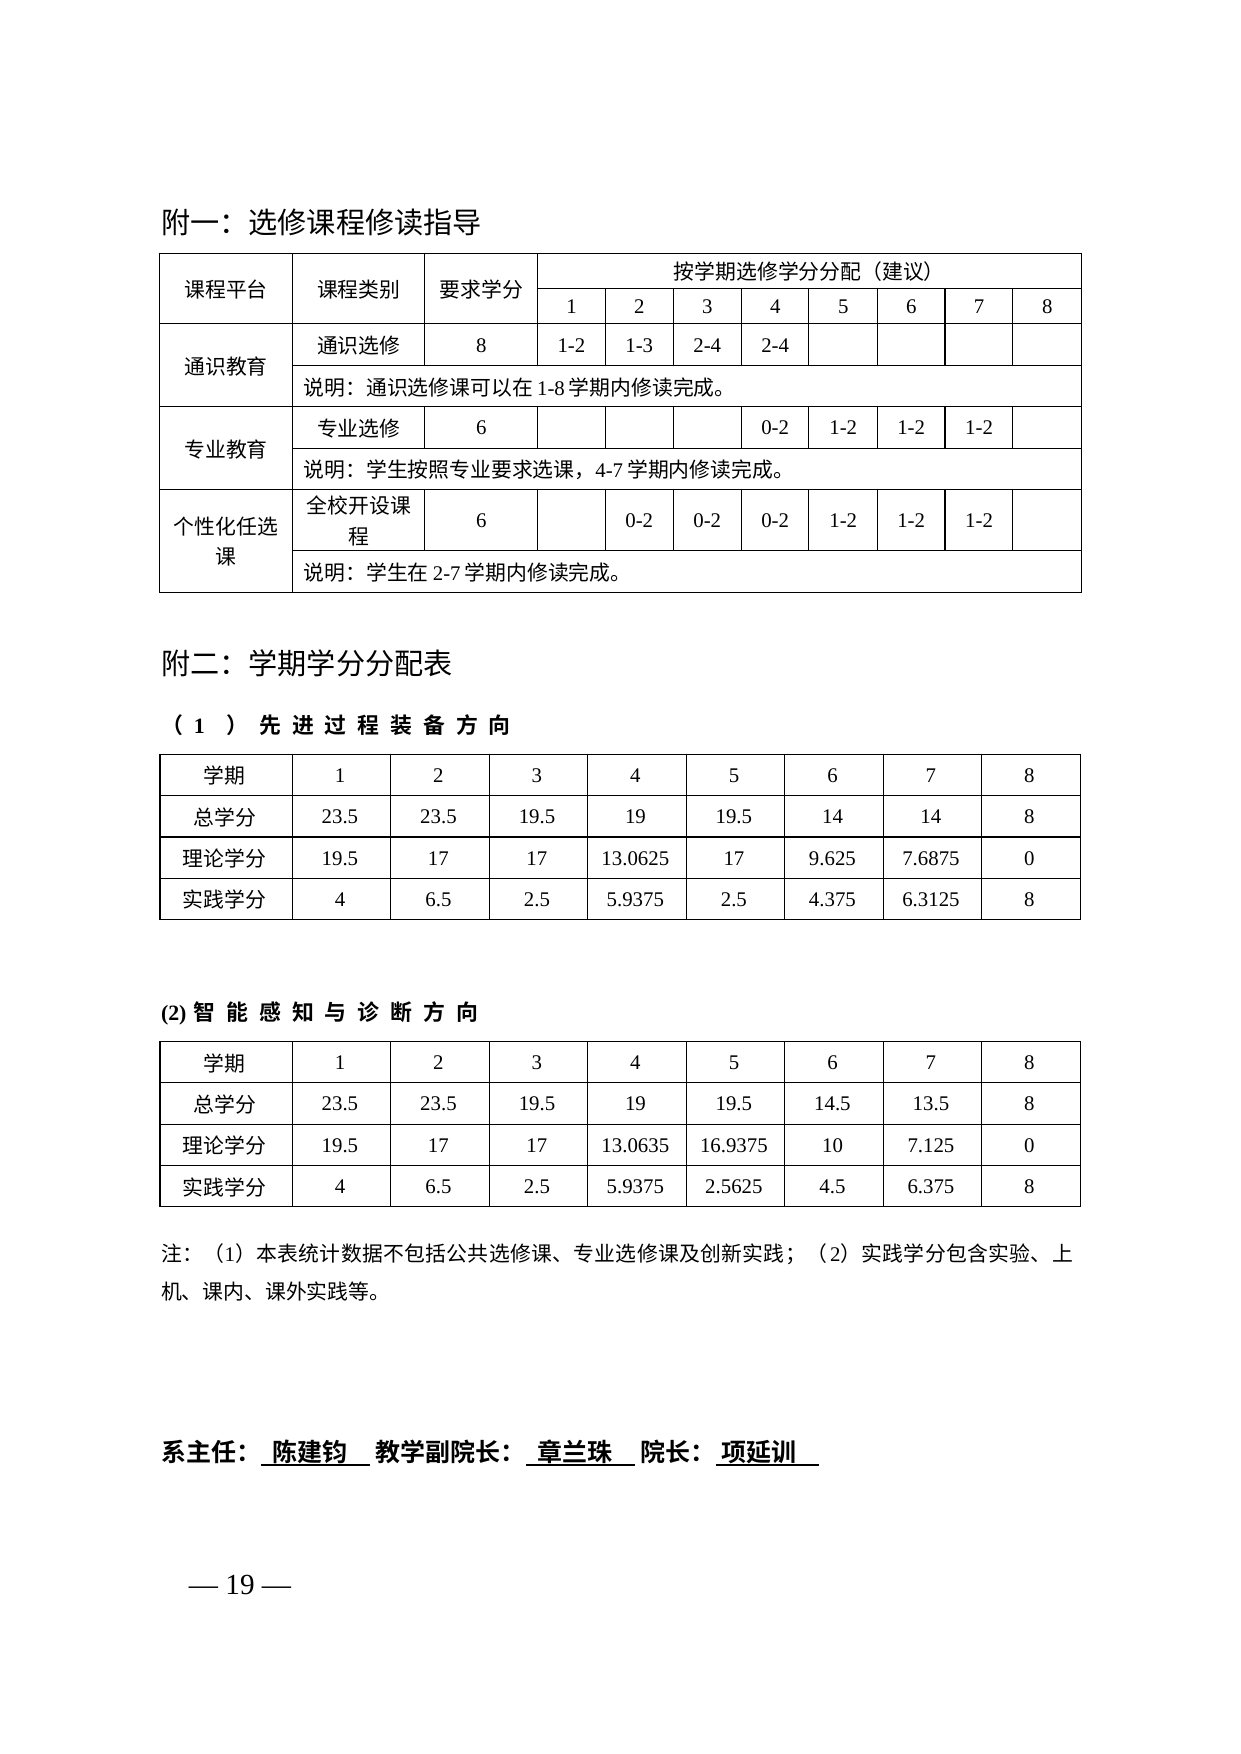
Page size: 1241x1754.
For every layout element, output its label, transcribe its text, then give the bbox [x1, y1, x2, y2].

table_cell 1-2 [538, 324, 605, 365]
table_cell 14 [884, 796, 981, 836]
table_cell 1 [538, 289, 605, 323]
table_cell 1-3 [606, 324, 673, 365]
table_cell [538, 490, 605, 550]
table_cell 2 [606, 289, 673, 323]
table_cell 全校开设课程 [293, 490, 424, 550]
table_cell 8 [982, 879, 1080, 919]
table_cell 理论学分 [161, 1125, 292, 1165]
table_cell 14.5 [785, 1083, 883, 1123]
table_cell 1-2 [878, 407, 944, 447]
table_cell 2.5625 [687, 1166, 784, 1206]
table_cell 1-2 [946, 407, 1012, 447]
table_header 6 [785, 755, 883, 795]
table_cell 实践学分 [161, 879, 292, 919]
table_cell 5 [809, 289, 877, 323]
table_cell 17 [490, 838, 587, 878]
table_cell 专业教育 [160, 407, 292, 489]
table_cell 19.5 [293, 1125, 390, 1165]
table_cell 23.5 [293, 1083, 390, 1123]
table_header 3 [490, 1042, 587, 1082]
text （1）先进过程装备方向 [161, 693, 1192, 754]
table_cell 个性化任选课 [160, 490, 292, 592]
table_cell 4 [293, 1166, 390, 1206]
table_header 8 [982, 1042, 1080, 1082]
table_cell 5.9375 [588, 1166, 686, 1206]
table_cell 6.3125 [884, 879, 981, 919]
table_cell 2-4 [674, 324, 741, 365]
table_cell 19.5 [490, 796, 587, 836]
table_cell 17 [687, 838, 784, 878]
table_cell 4 [742, 289, 808, 323]
table_cell 实践学分 [161, 1166, 292, 1206]
table_cell 1-2 [946, 490, 1012, 550]
table_header 4 [588, 755, 686, 795]
table_cell 4 [293, 879, 390, 919]
text 附二：学期学分分配表 [161, 641, 1192, 683]
table_cell 说明：学生按照专业要求选课，4-7学期内修读完成。 [293, 449, 1081, 489]
table_cell 17 [490, 1125, 587, 1165]
table_cell [674, 407, 741, 447]
table_cell 8 [982, 796, 1080, 836]
table_cell 0-2 [742, 407, 808, 447]
table_header 2 [391, 1042, 489, 1082]
table_cell 3 [674, 289, 741, 323]
table_header 7 [884, 1042, 981, 1082]
table_cell 6.5 [391, 1166, 489, 1206]
table_cell 10 [785, 1125, 883, 1165]
table_cell 6 [425, 490, 537, 550]
table_cell 理论学分 [161, 838, 292, 878]
table_cell 0-2 [606, 490, 673, 550]
table_cell [809, 324, 877, 365]
table_header 5 [687, 755, 784, 795]
table_cell 7 [946, 289, 1012, 323]
table_header 课程平台 [160, 254, 292, 323]
text (2) 智能感知与诊断方向 [161, 980, 1192, 1041]
table_cell 总学分 [161, 796, 292, 836]
table_cell 4.375 [785, 879, 883, 919]
table_cell 23.5 [293, 796, 390, 836]
table_cell 1-2 [809, 407, 877, 447]
table_cell 19.5 [687, 796, 784, 836]
table_header 1 [293, 1042, 390, 1082]
table_cell 9.625 [785, 838, 883, 878]
table_header 学期 [161, 755, 292, 795]
table_cell 5.9375 [588, 879, 686, 919]
table_header 按学期选修学分分配（建议） [538, 254, 1081, 288]
table_header 课程类别 [293, 254, 424, 323]
text 附一：选修课程修读指导 [161, 200, 1079, 242]
table_cell 通识教育 [160, 324, 292, 406]
table_cell 19 [588, 1083, 686, 1123]
table_cell 13.0625 [588, 838, 686, 878]
table_cell 2.5 [490, 879, 587, 919]
table_cell 19.5 [490, 1083, 587, 1123]
table_cell 14 [785, 796, 883, 836]
table_cell 6 [878, 289, 944, 323]
table_header 2 [391, 755, 489, 795]
text 注：（1）本表统计数据不包括公共选修课、专业选修课及创新实践；（2）实践学分包含实验、上机、课内、课外实践等。 [161, 1237, 1074, 1305]
table_cell 0-2 [742, 490, 808, 550]
table_header 学期 [161, 1042, 292, 1082]
table_cell [878, 324, 944, 365]
table_header 要求学分 [425, 254, 537, 323]
table_cell 4.5 [785, 1166, 883, 1206]
table_cell 19 [588, 796, 686, 836]
table_cell 0-2 [674, 490, 741, 550]
table_cell 通识选修 [293, 324, 424, 365]
table_header 6 [785, 1042, 883, 1082]
table_cell 8 [425, 324, 537, 365]
table_cell 说明：通识选修课可以在1-8学期内修读完成。 [293, 366, 1081, 406]
table_cell 19.5 [293, 838, 390, 878]
table_cell 7.125 [884, 1125, 981, 1165]
table_cell 16.9375 [687, 1125, 784, 1165]
table_cell 19.5 [687, 1083, 784, 1123]
table_cell 总学分 [161, 1083, 292, 1123]
table_cell 6 [425, 407, 537, 447]
table_header 4 [588, 1042, 686, 1082]
table_cell 17 [391, 838, 489, 878]
table_header 7 [884, 755, 981, 795]
table_cell 说明：学生在2-7学期内修读完成。 [293, 551, 1081, 592]
table_cell 2-4 [742, 324, 808, 365]
table_cell 6.5 [391, 879, 489, 919]
table_cell 1-2 [809, 490, 877, 550]
table_header 5 [687, 1042, 784, 1082]
table_header 8 [982, 755, 1080, 795]
table_cell 6.375 [884, 1166, 981, 1206]
table_cell 1-2 [878, 490, 944, 550]
table_cell 0 [982, 838, 1080, 878]
table_cell 8 [982, 1083, 1080, 1123]
table_cell 23.5 [391, 796, 489, 836]
table_cell [946, 324, 1012, 365]
table_cell 8 [1013, 289, 1081, 323]
table_cell [538, 407, 605, 447]
table_cell 2.5 [490, 1166, 587, 1206]
table_cell 23.5 [391, 1083, 489, 1123]
table_cell [1013, 407, 1081, 447]
table_header 3 [490, 755, 587, 795]
table_cell 8 [982, 1166, 1080, 1206]
table_cell 7.6875 [884, 838, 981, 878]
table_cell [606, 407, 673, 447]
text 系主任： 陈建钧 教学副院长： 章兰珠 院长： 项延训 [161, 1433, 1192, 1469]
table_header 1 [293, 755, 390, 795]
table_cell [1013, 324, 1081, 365]
table_cell 13.0635 [588, 1125, 686, 1165]
table_cell [1013, 490, 1081, 550]
table_cell 17 [391, 1125, 489, 1165]
table_cell 专业选修 [293, 407, 424, 447]
table_cell 2.5 [687, 879, 784, 919]
table_cell 0 [982, 1125, 1080, 1165]
table_cell 13.5 [884, 1083, 981, 1123]
